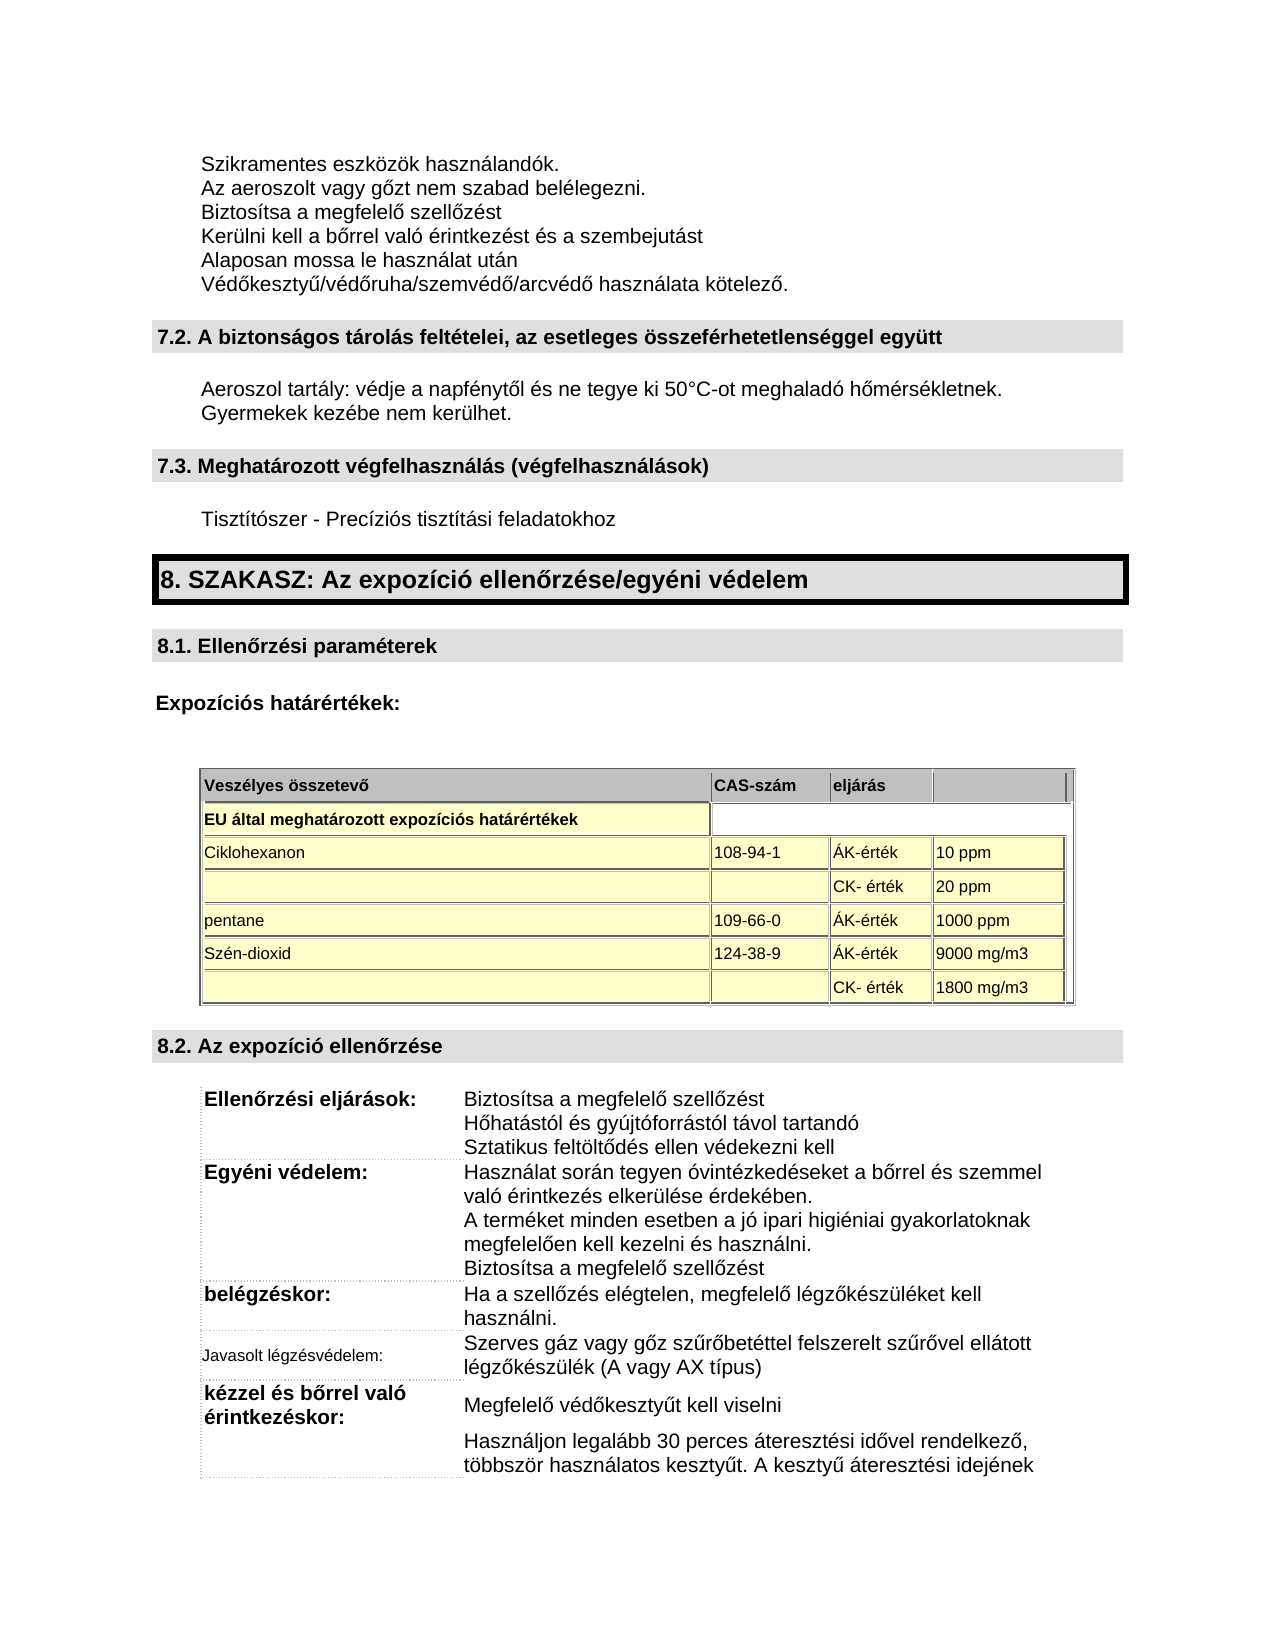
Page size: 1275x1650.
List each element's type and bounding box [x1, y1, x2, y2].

table_header [148, 148, 1127, 1483]
